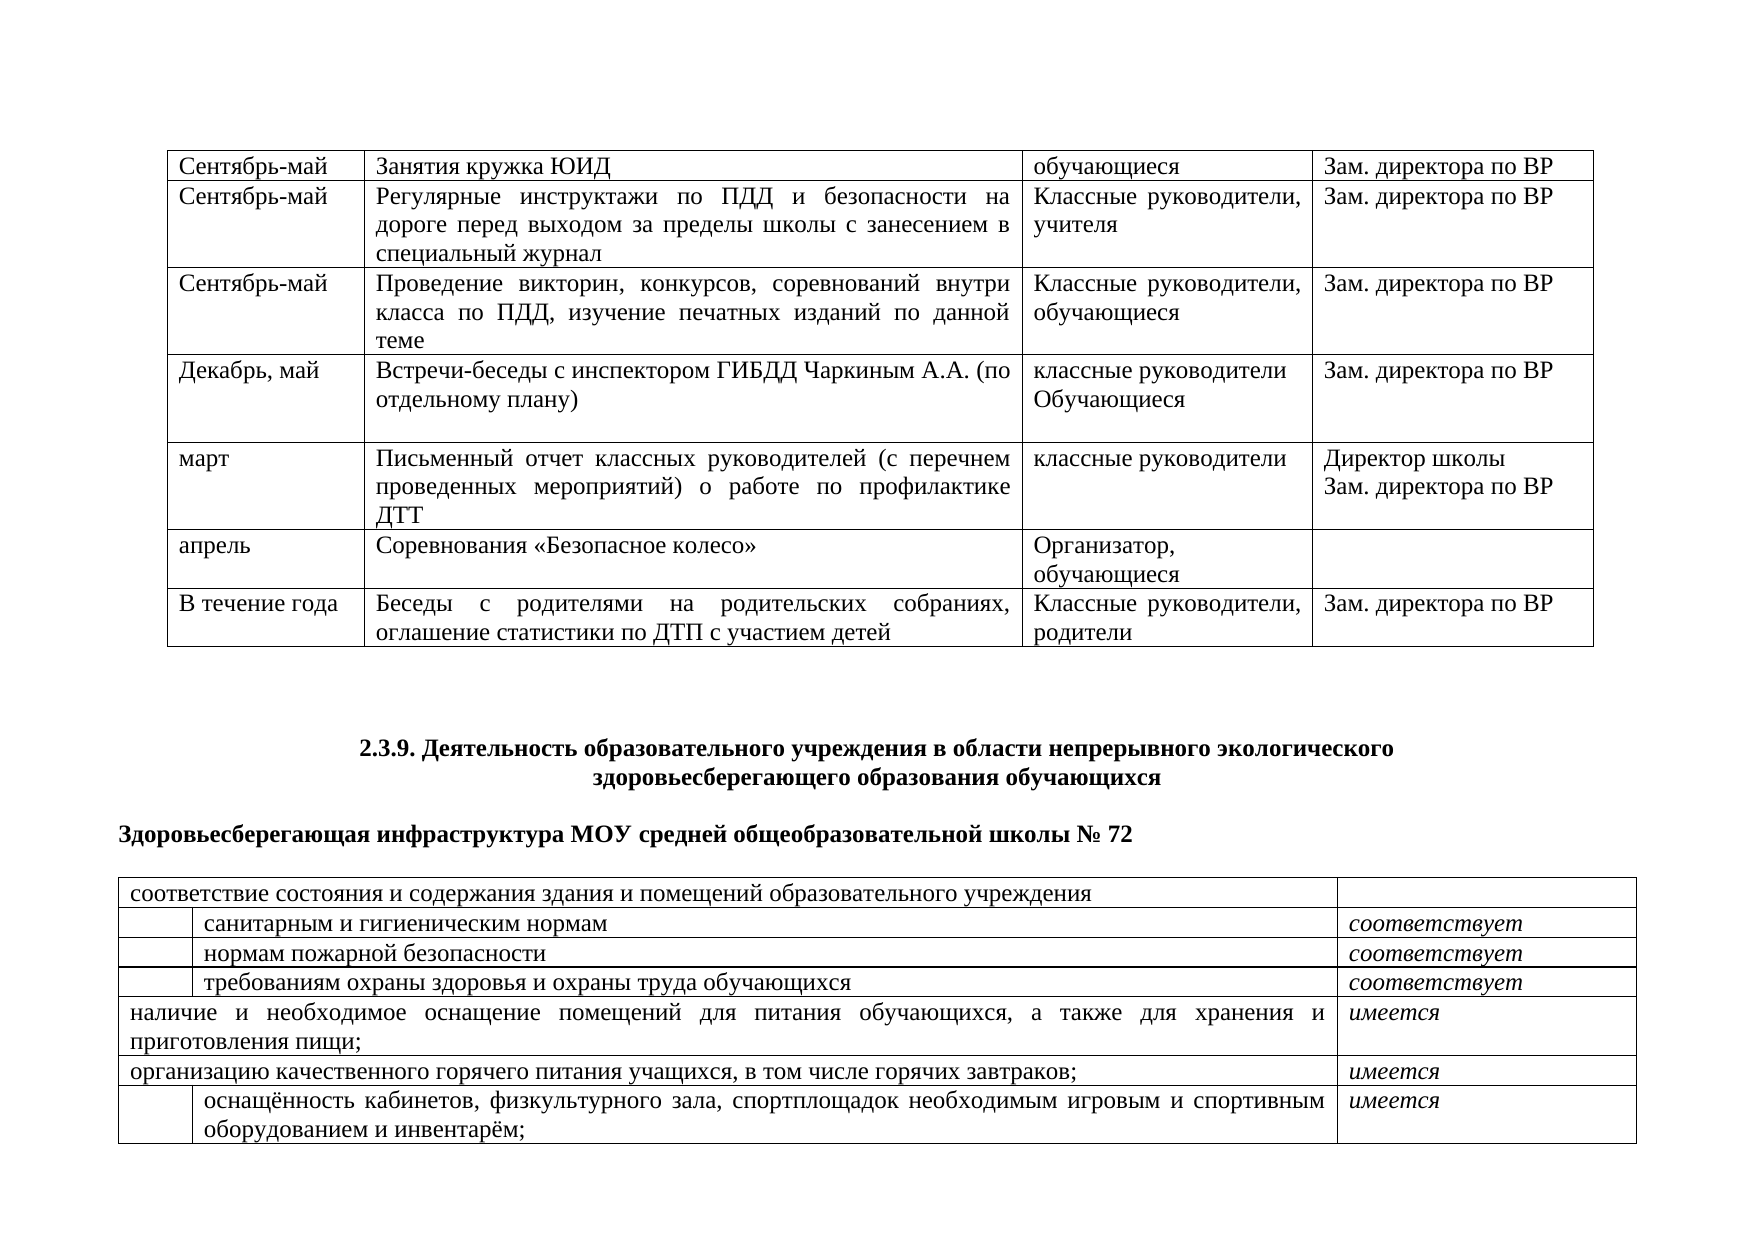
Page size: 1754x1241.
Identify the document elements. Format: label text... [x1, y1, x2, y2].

table_cell оснащённость кабинетов, физкультурного зала, спортплощадок необходимым игровым и спортивным оборудованием и инвентарём; [193, 1086, 1337, 1143]
table_cell соответствует [1338, 908, 1636, 937]
table_cell [1313, 530, 1593, 587]
table_cell март [168, 443, 364, 529]
table_cell Сентябрь-май [168, 151, 364, 180]
table_cell Беседы с родителями на родительских собраниях, оглашение статистики по ДТП с участием детей [365, 589, 1022, 646]
table_cell классные руководители Обучающиеся [1023, 355, 1312, 442]
table_cell имеется [1338, 997, 1636, 1055]
table_cell требованиям охраны здоровья и охраны труда обучающихся [193, 968, 1337, 996]
table_cell [119, 908, 192, 937]
table_cell обучающиеся [1023, 151, 1312, 180]
table_cell нормам пожарной безопасности [193, 938, 1337, 966]
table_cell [1313, 151, 1593, 180]
table_cell Зам. директора по ВР [1313, 355, 1593, 442]
table_cell Классные руководители, учителя [1023, 181, 1312, 267]
table_cell Занятия кружка ЮИД [365, 151, 1022, 180]
table_cell Классные руководители, обучающиеся [1023, 268, 1312, 354]
table_cell Сентябрь-май [168, 181, 364, 267]
table_cell Сентябрь-май [168, 268, 364, 354]
table_cell санитарным и гигиеническим нормам [193, 908, 1337, 937]
table_cell соответствует [1338, 938, 1636, 966]
table_cell Зам. директора по ВР [1313, 181, 1593, 267]
text здоровьесберегающего образования обучающихся [118, 762, 1636, 791]
table_cell Зам. директора по ВР [1313, 268, 1593, 354]
table_cell [119, 1086, 192, 1143]
text Здоровьесберегающая инфраструктура МОУ средней общеобразовательной школы № 72 [118, 819, 1636, 848]
table_cell Соревнования «Безопасное колесо» [365, 530, 1022, 587]
table_cell имеется [1338, 1056, 1636, 1084]
table_header соответствие состояния и содержания здания и помещений образовательного учреждения [119, 878, 1337, 907]
table_cell апрель [168, 530, 364, 587]
table_cell Классные руководители, родители [1023, 589, 1312, 646]
table_cell Встречи-беседы с инспектором ГИБДД Чаркиным А.А. (по отдельному плану) [365, 355, 1022, 442]
table_cell Письменный отчет классных руководителей (с перечнем проведенных мероприятий) о работе по профилактике ДТТ [365, 443, 1022, 529]
table_cell соответствует [1338, 968, 1636, 996]
table_cell Проведение викторин, конкурсов, соревнований внутри класса по ПДД, изучение печатных изданий по данной теме [365, 268, 1022, 354]
table_cell Директор школы Зам. директора по ВР [1313, 443, 1593, 529]
text 2.3.9. Деятельность образовательного учреждения в области непрерывного экологического [118, 733, 1636, 762]
table_cell Зам. директора по ВР [1313, 589, 1593, 646]
table_cell имеется [1338, 1086, 1636, 1143]
table_cell организацию качественного горячего питания учащихся, в том числе горячих завтраков; [119, 1056, 1337, 1084]
table_cell Регулярные инструктажи по ПДД и безопасности на дороге перед выходом за пределы школы с занесением в специальный журнал [365, 181, 1022, 267]
table_cell Декабрь, май [168, 355, 364, 442]
table_cell классные руководители [1023, 443, 1312, 529]
table_cell [119, 938, 192, 966]
table_cell наличие и необходимое оснащение помещений для питания обучающихся, а также для хранения и приготовления пищи; [119, 997, 1337, 1055]
table_cell [119, 968, 192, 996]
table_cell В течение года [168, 589, 364, 646]
table_header [1338, 878, 1636, 907]
table_cell Организатор, обучающиеся [1023, 530, 1312, 587]
